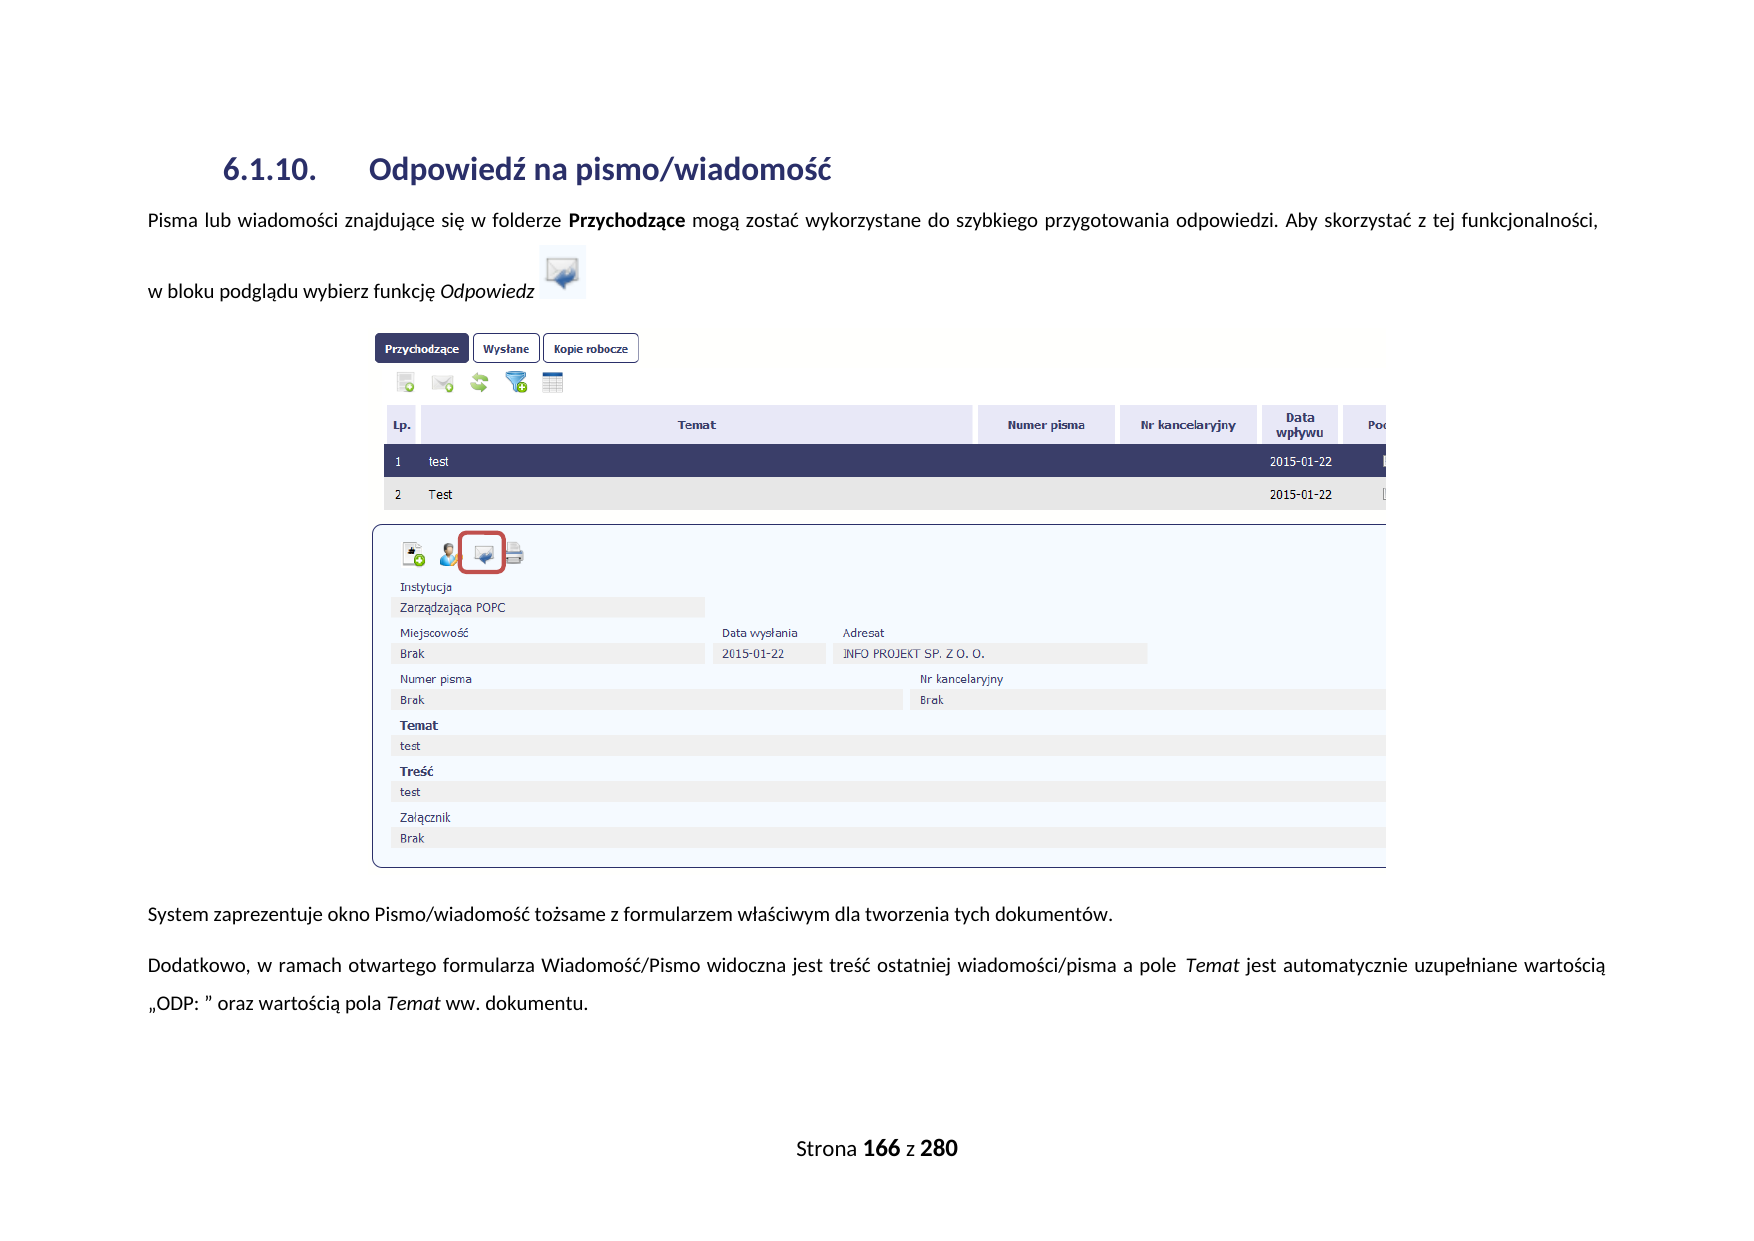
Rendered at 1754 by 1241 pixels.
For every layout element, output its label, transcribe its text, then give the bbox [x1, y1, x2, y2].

picture [539, 245, 587, 299]
text Dodatkowo, w ramach otwartego formularza Wiadomość/Pismo widoczna jest treść ostatniej wiadomości/pisma a pole Temat jest automatycznie uzupełniane wartością „ODP: ” oraz wartością pola Temat ww. dokumentu. [148, 952, 1606, 1016]
picture [368, 328, 1386, 875]
text System zaprezentuje okno Pismo/wiadomość tożsame z formularzem właściwym dla tworzenia tych dokumentów. [148, 902, 1606, 927]
text Pisma lub wiadomości znajdujące się w folderze Przychodzące mogą zostać wykorzystane do szybkiego przygotowania odpowiedzi. Aby skorzystać z tej funkcjonalności, w bloku podglądu wybierz funkcję Odpowiedz [148, 207, 1606, 303]
subtitle Odpowiedź na pismo/wiadomość [223, 148, 1606, 188]
